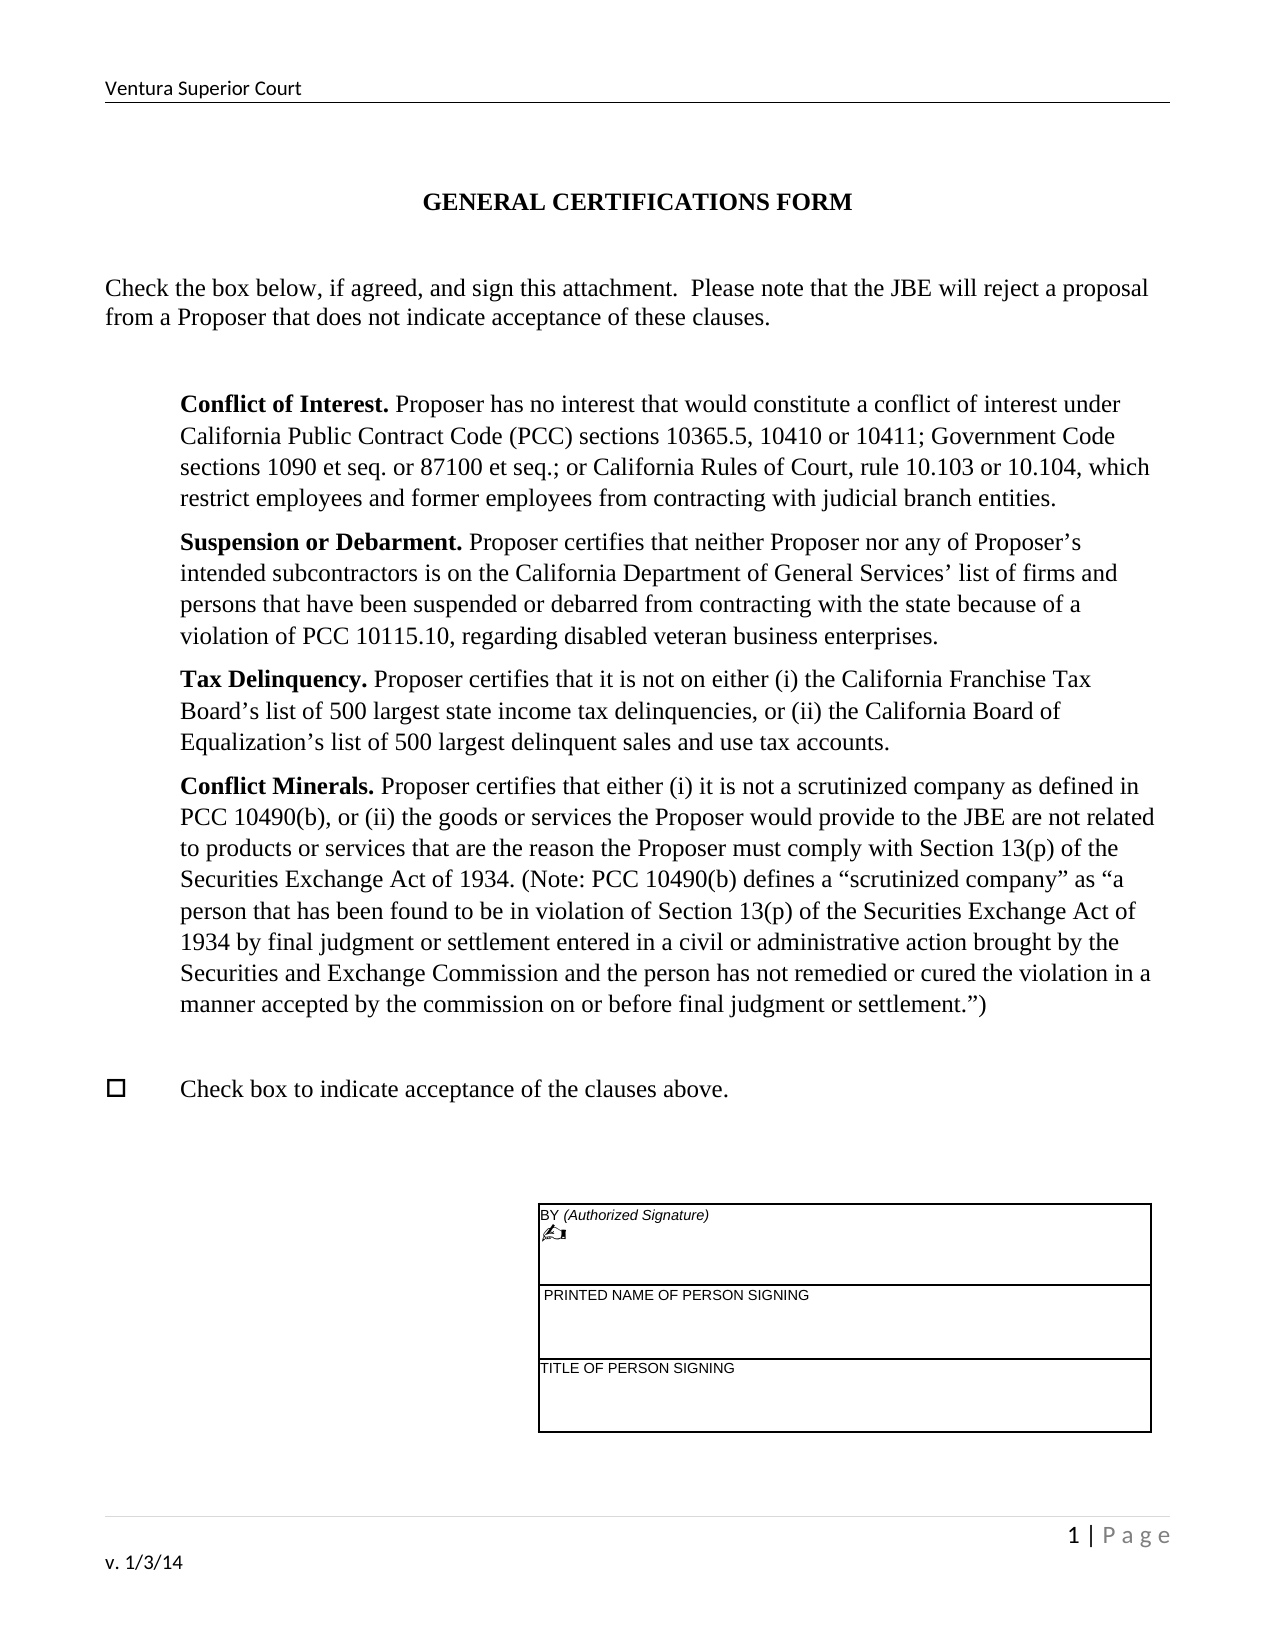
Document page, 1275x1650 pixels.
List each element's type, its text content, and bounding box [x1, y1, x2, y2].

text Check box to indicate acceptance of the clauses above. [105, 1074, 1170, 1103]
table_cell PRINTED NAME OF PERSON SIGNING [540, 1286, 1150, 1357]
text Conflict Minerals. Proposer certifies that either (i) it is not a scrutinized company as defined in PCC 10490(b), or (ii) the goods or services the Proposer would provide to the JBE are not related to products or services that are the reason the Proposer must comply with Section 13(p) of the Securities Exchange Act of 1934. (Note: PCC 10490(b) defines a “scrutinized company” as “a person that has been found to be in violation of Section 13(p) of the Securities Exchange Act of 1934 by final judgment or settlement entered in a civil or administrative action brought by the Securities and Exchange Commission and the person has not remedied or cured the violation in a manner accepted by the commission on or before final judgment or settlement.”) [180, 768, 1170, 1018]
text Suspension or Debarment. Proposer certifies that neither Proposer nor any of Proposer’s intended subcontractors is on the California Department of General Services’ list of firms and persons that have been suspended or debarred from contracting with the state because of a violation of PCC 10115.10, regarding disabled veteran business enterprises. [180, 524, 1170, 649]
text Check the box below, if agreed, and sign this attachment. Please note that the JBE will reject a proposal from a Proposer that does not indicate acceptance of these clauses. [105, 273, 1170, 331]
text Conflict of Interest. Proposer has no interest that would constitute a conflict of interest under California Public Contract Code (PCC) sections 10365.5, 10410 or 10411; Government Code sections 1090 et seq. or 87100 et seq.; or California Rules of Court, rule 10.103 or 10.104, which restrict employees and former employees from contracting with judicial branch entities. [180, 387, 1170, 512]
table_cell TITLE of person signing [540, 1360, 1150, 1431]
text Tax Delinquency. Proposer certifies that it is not on either (i) the California Franchise Tax Board’s list of 500 largest state income tax delinquencies, or (ii) the California Board of Equalization’s list of 500 largest delinquent sales and use tax accounts. [180, 662, 1170, 756]
text GENERAL CERTIFICATIONS FORM [105, 187, 1170, 216]
table_header BY (Authorized Signature) [540, 1205, 1150, 1284]
